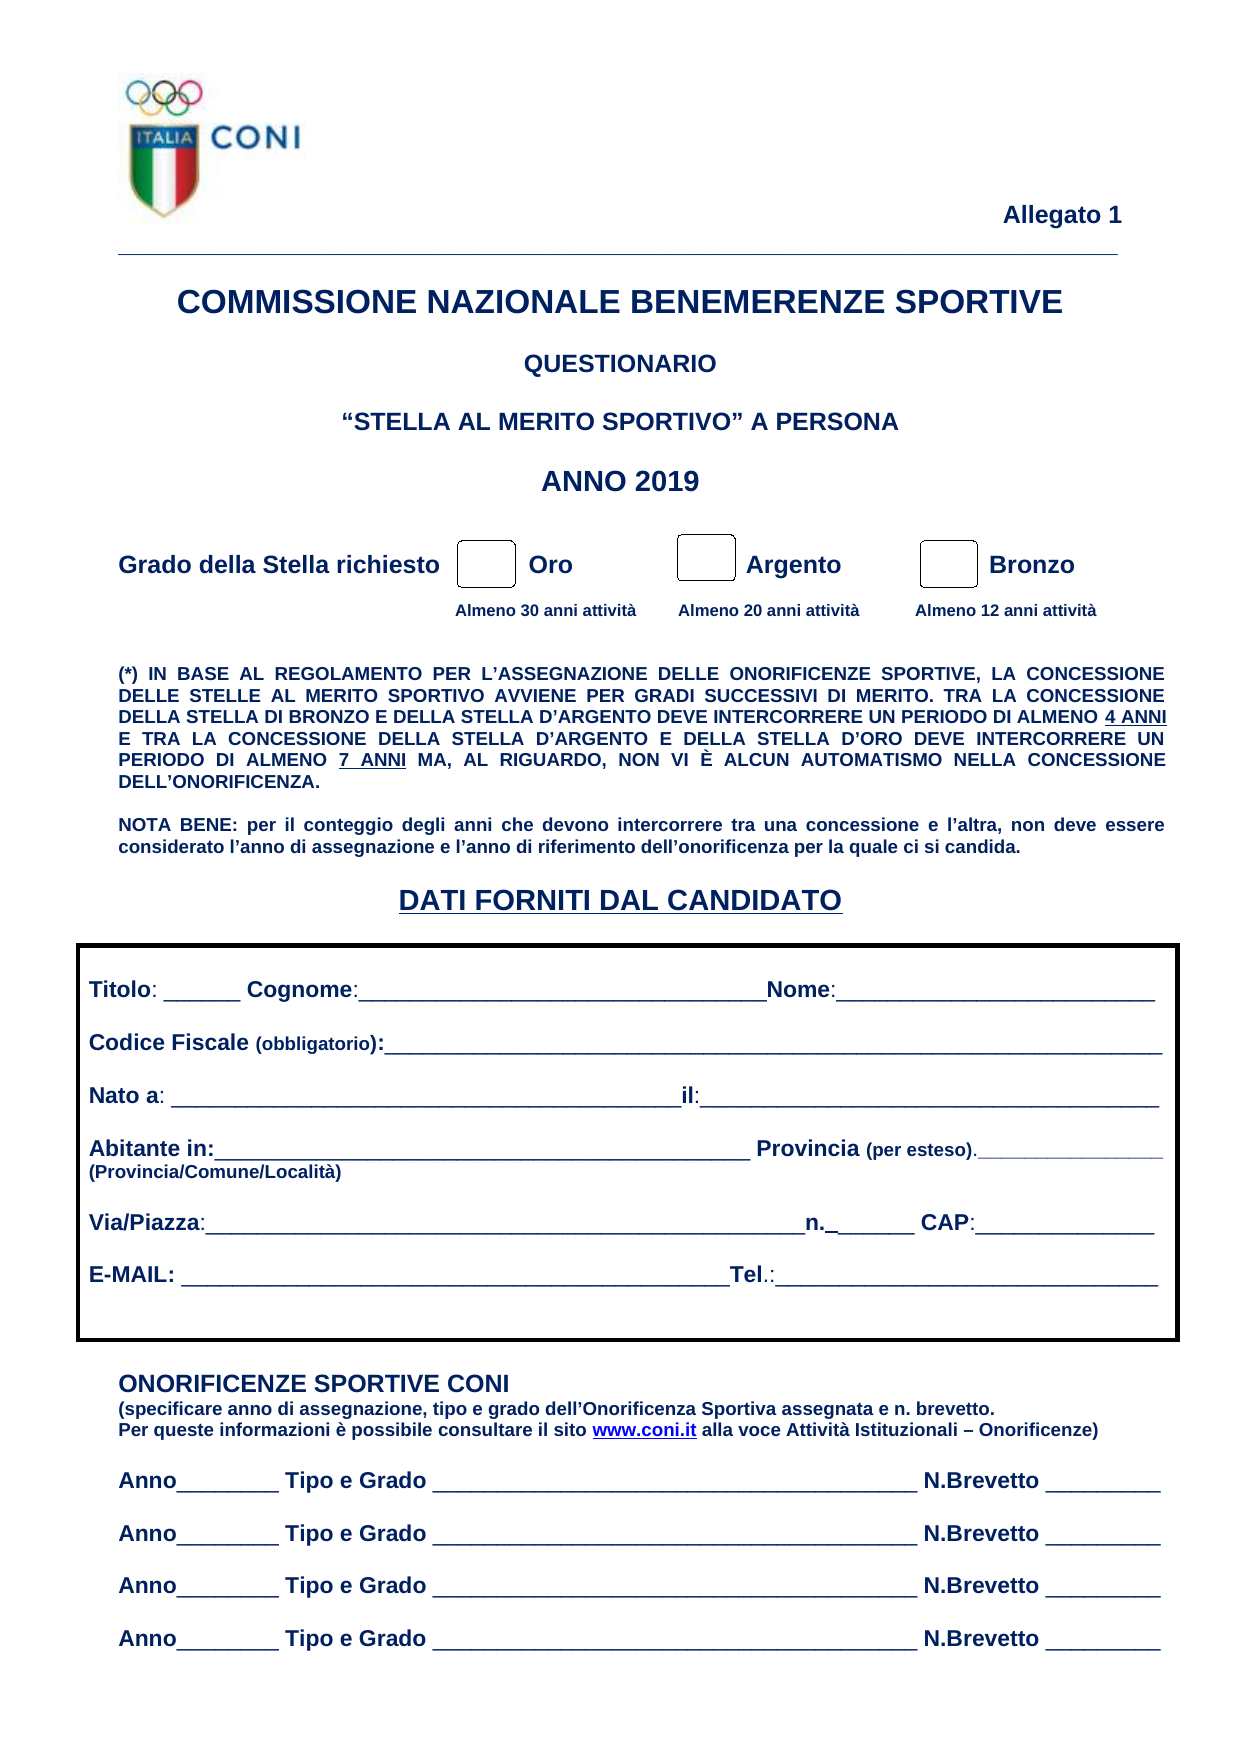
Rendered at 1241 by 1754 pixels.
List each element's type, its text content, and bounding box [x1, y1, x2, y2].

text Anno________ Tipo e Grado ______________________________________ N.Brevetto _________ [118, 1572, 1167, 1599]
text NOTA BENE: per il conteggio degli anni che devono intercorrere tra una concessione e l’altra, non deve essere considerato l’anno di assegnazione e l’anno di riferimento dell’onorificenza per la quale ci si candida. [118, 814, 1167, 857]
text Via/Piazza:_______________________________________________n. ______ CAP:______________ [80, 1202, 1175, 1235]
text Anno________ Tipo e Grado ______________________________________ N.Brevetto _________ [118, 1520, 1167, 1546]
text E-MAIL: ___________________________________________Tel.:______________________________ [80, 1255, 1175, 1288]
subtitle DATI FORNITI DAL CANDIDATO [118, 883, 1122, 917]
text Per queste informazioni è possibile consultare il sito www.coni.it alla voce Attività Istituzionali – Onorificenze) [118, 1419, 1122, 1441]
text Anno________ Tipo e Grado ______________________________________ N.Brevetto _________ [118, 1625, 1167, 1652]
text (*) IN BASE AL REGOLAMENTO PER L’ASSEGNAZIONE DELLE ONORIFICENZE SPORTIVE, LA CONCESSIONE DELLE STELLE AL MERITO SPORTIVO AVVIENE PER GRADI SUCCESSIVI DI MERITO. TRA LA CONCESSIONE DELLA STELLA DI BRONZO E DELLA STELLA D’ARGENTO DEVE INTERCORRERE UN PERIODO DI ALMENO 4 ANNI E TRA LA CONCESSIONE DELLA STELLA D’ARGENTO E DELLA STELLA D’ORO DEVE INTERCORRERE UN PERIODO DI ALMENO 7 ANNI MA, AL RIGUARDO, NON VI È ALCUN AUTOMATISMO NELLA CONCESSIONE DELL’ONORIFICENZA. [118, 663, 1167, 792]
text ONORIFICENZE SPORTIVE CONI [118, 1369, 1122, 1398]
text Anno________ Tipo e Grado ______________________________________ N.Brevetto _________ [118, 1467, 1167, 1493]
picture [118, 73, 306, 224]
text Abitante in:__________________________________________ Provincia (per esteso).________________ [80, 1128, 1175, 1154]
text COMMISSIONE NAZIONALE BENEMERENZE SPORTIVE [118, 282, 1122, 320]
text Grado della Stella richiesto Oro Argento Bronzo Almeno 30 anni attività Almeno 20 anni attività Almeno 12 anni attività [118, 550, 1122, 622]
text Codice Fiscale (obbligatorio):_____________________________________________________________ [80, 1022, 1175, 1055]
text Titolo: ______ Cognome:________________________________Nome:_________________________ [80, 969, 1175, 1003]
text Nato a: ________________________________________il:____________________________________ [80, 1075, 1175, 1108]
text “STELLA AL MERITO SPORTIVO” A PERSONA [118, 407, 1122, 435]
text QUESTIONARIO [118, 349, 1122, 378]
text (Provincia/Comune/Località) [80, 1154, 1175, 1182]
text ANNO 2019 [118, 464, 1122, 498]
text (specificare anno di assegnazione, tipo e grado dell’Onorificenza Sportiva assegnata e n. brevetto. [118, 1398, 1122, 1419]
